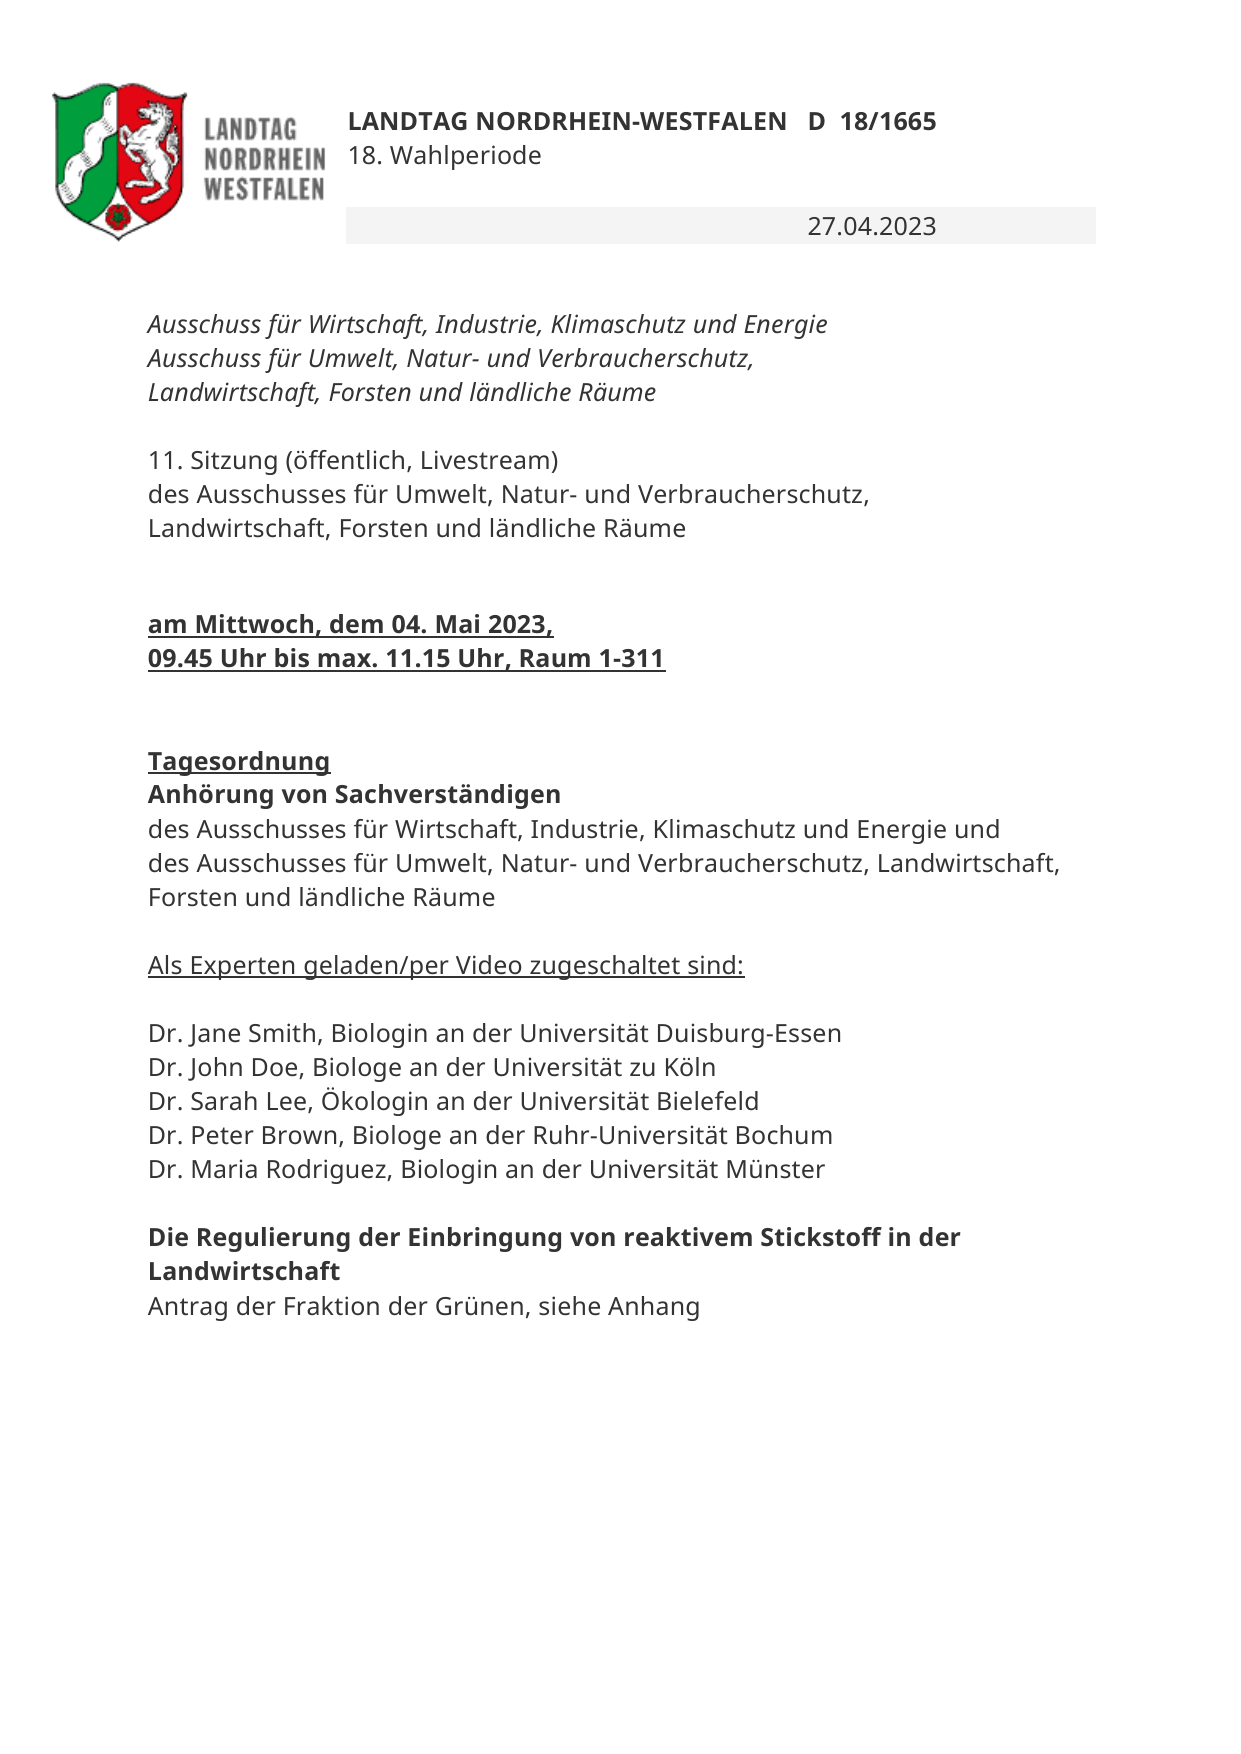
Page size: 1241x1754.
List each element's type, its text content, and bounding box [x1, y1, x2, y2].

text Anhörung von Sachverständigen [148, 777, 1093, 811]
text Landwirtschaft, Forsten und ländliche Räume [148, 374, 1093, 408]
text des Ausschusses für Umwelt, Natur- und Verbraucherschutz, Landwirtschaft, Forsten und ländliche Räume [148, 845, 1093, 913]
text Dr. John Doe, Biologe an der Universität zu Köln [148, 1050, 1093, 1084]
text Dr. Sarah Lee, Ökologin an der Universität Bielefeld [148, 1084, 1093, 1118]
picture [29, 75, 336, 243]
text Ausschuss für Umwelt, Natur- und Verbraucherschutz, [148, 340, 1093, 374]
text Die Regulierung der Einbringung von reaktivem Stickstoff in der Landwirtschaft [148, 1220, 1093, 1288]
text Als Experten geladen/per Video zugeschaltet sind: [148, 947, 1093, 982]
text Tagesordnung [148, 743, 1093, 777]
text am Mittwoch, dem 04. Mai 2023, 09.45 Uhr bis max. 11.15 Uhr, Raum 1-311 [148, 607, 1093, 675]
text Dr. Jane Smith, Biologin an der Universität Duisburg-Essen [148, 1016, 1093, 1050]
text Landwirtschaft, Forsten und ländliche Räume [148, 511, 1093, 545]
text Antrag der Fraktion der Grünen, siehe Anhang [148, 1288, 1093, 1322]
text Dr. Maria Rodriguez, Biologin an der Universität Münster [148, 1152, 1093, 1186]
text des Ausschusses für Wirtschaft, Industrie, Klimaschutz und Energie und [148, 811, 1093, 845]
text Dr. Peter Brown, Biologe an der Ruhr-Universität Bochum [148, 1118, 1093, 1152]
text 11. Sitzung (öffentlich, Livestream) des Ausschusses für Umwelt, Natur- und Verbraucherschutz, [148, 443, 1093, 511]
text Ausschuss für Wirtschaft, Industrie, Klimaschutz und Energie [148, 306, 1093, 340]
